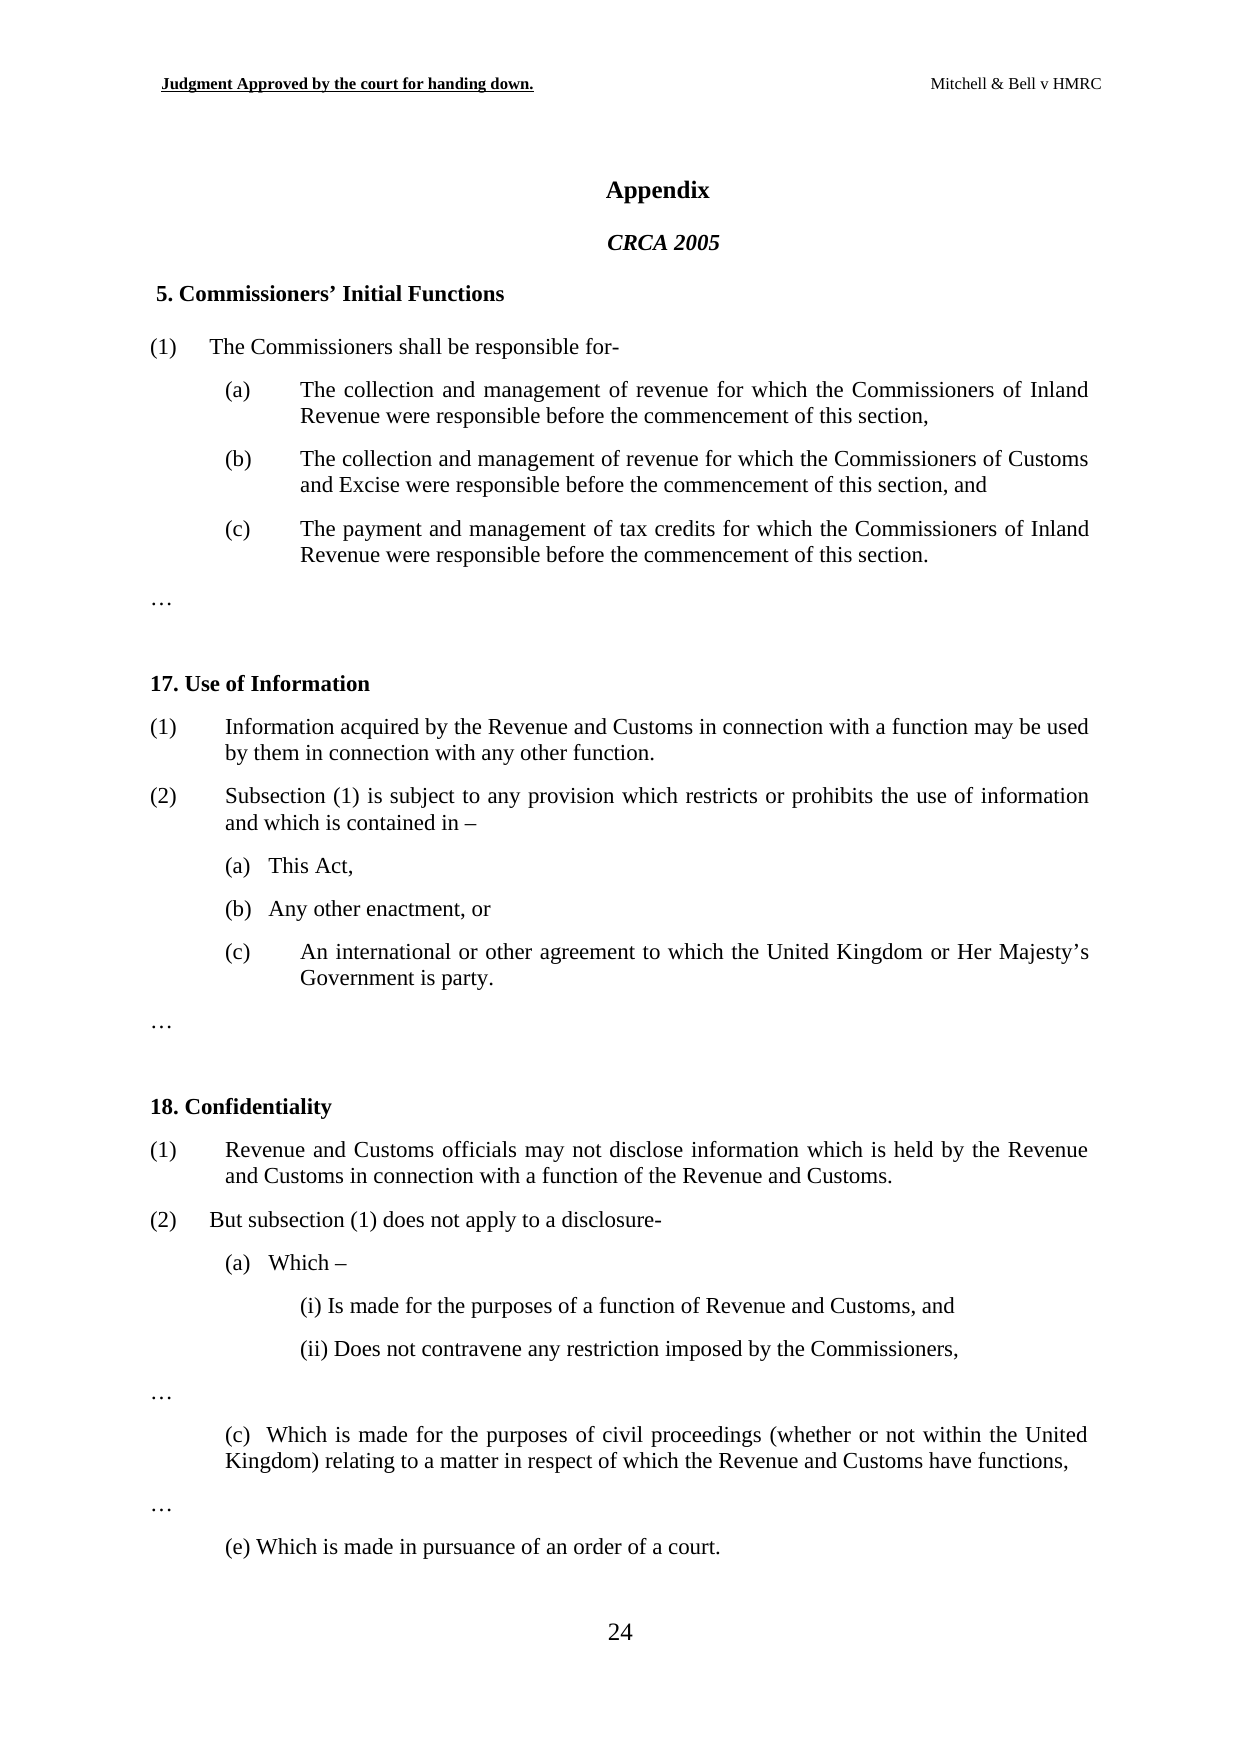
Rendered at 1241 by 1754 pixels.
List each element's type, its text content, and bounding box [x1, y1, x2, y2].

text … [150, 584, 1090, 610]
text (i) Is made for the purposes of a function of Revenue and Customs, and [225, 1292, 1090, 1318]
text … [150, 1490, 1090, 1516]
text … [150, 1007, 1090, 1033]
text (1) Information acquired by the Revenue and Customs in connection with a function may be used by them in connection with any other function. [150, 713, 1090, 766]
text (a) Which – [150, 1249, 1090, 1275]
text (1) Revenue and Customs officials may not disclose information which is held by the Revenue and Customs in connection with a function of the Revenue and Customs. [150, 1136, 1090, 1189]
text (ii) Does not contravene any restriction imposed by the Commissioners, [225, 1335, 1090, 1361]
text 5. Commissioners’ Initial Functions [150, 280, 1090, 306]
text (a) The collection and management of revenue for which the Commissioners of Inland Revenue were responsible before the commencement of this section, [225, 376, 1090, 428]
text (2) But subsection (1) does not apply to a disclosure- [150, 1206, 1090, 1232]
text (b) Any other enactment, or [150, 895, 1090, 921]
list Appendix [225, 175, 1090, 204]
text (1) The Commissioners shall be responsible for- [150, 333, 1090, 359]
text 18. Confidentiality [150, 1093, 1090, 1119]
text (b) The collection and management of revenue for which the Commissioners of Customs and Excise were responsible before the commencement of this section, and [225, 445, 1090, 498]
text (e) Which is made in pursuance of an order of a court. [150, 1533, 1090, 1559]
text (c) An international or other agreement to which the United Kingdom or Her Majesty’s Government is party. [225, 938, 1090, 991]
text (c) The payment and management of tax credits for which the Commissioners of Inland Revenue were responsible before the commencement of this section. [225, 514, 1090, 567]
text (2) Subsection (1) is subject to any provision which restricts or prohibits the use of information and which is contained in – [150, 782, 1090, 835]
text … [150, 1378, 1090, 1404]
text (a) This Act, [150, 852, 1090, 878]
text 17. Use of Information [150, 670, 1090, 696]
list CRCA 2005 [239, 229, 1090, 255]
text (c) Which is made for the purposes of civil proceedings (whether or not within the United Kingdom) relating to a matter in respect of which the Revenue and Customs have functions, [225, 1421, 1090, 1473]
